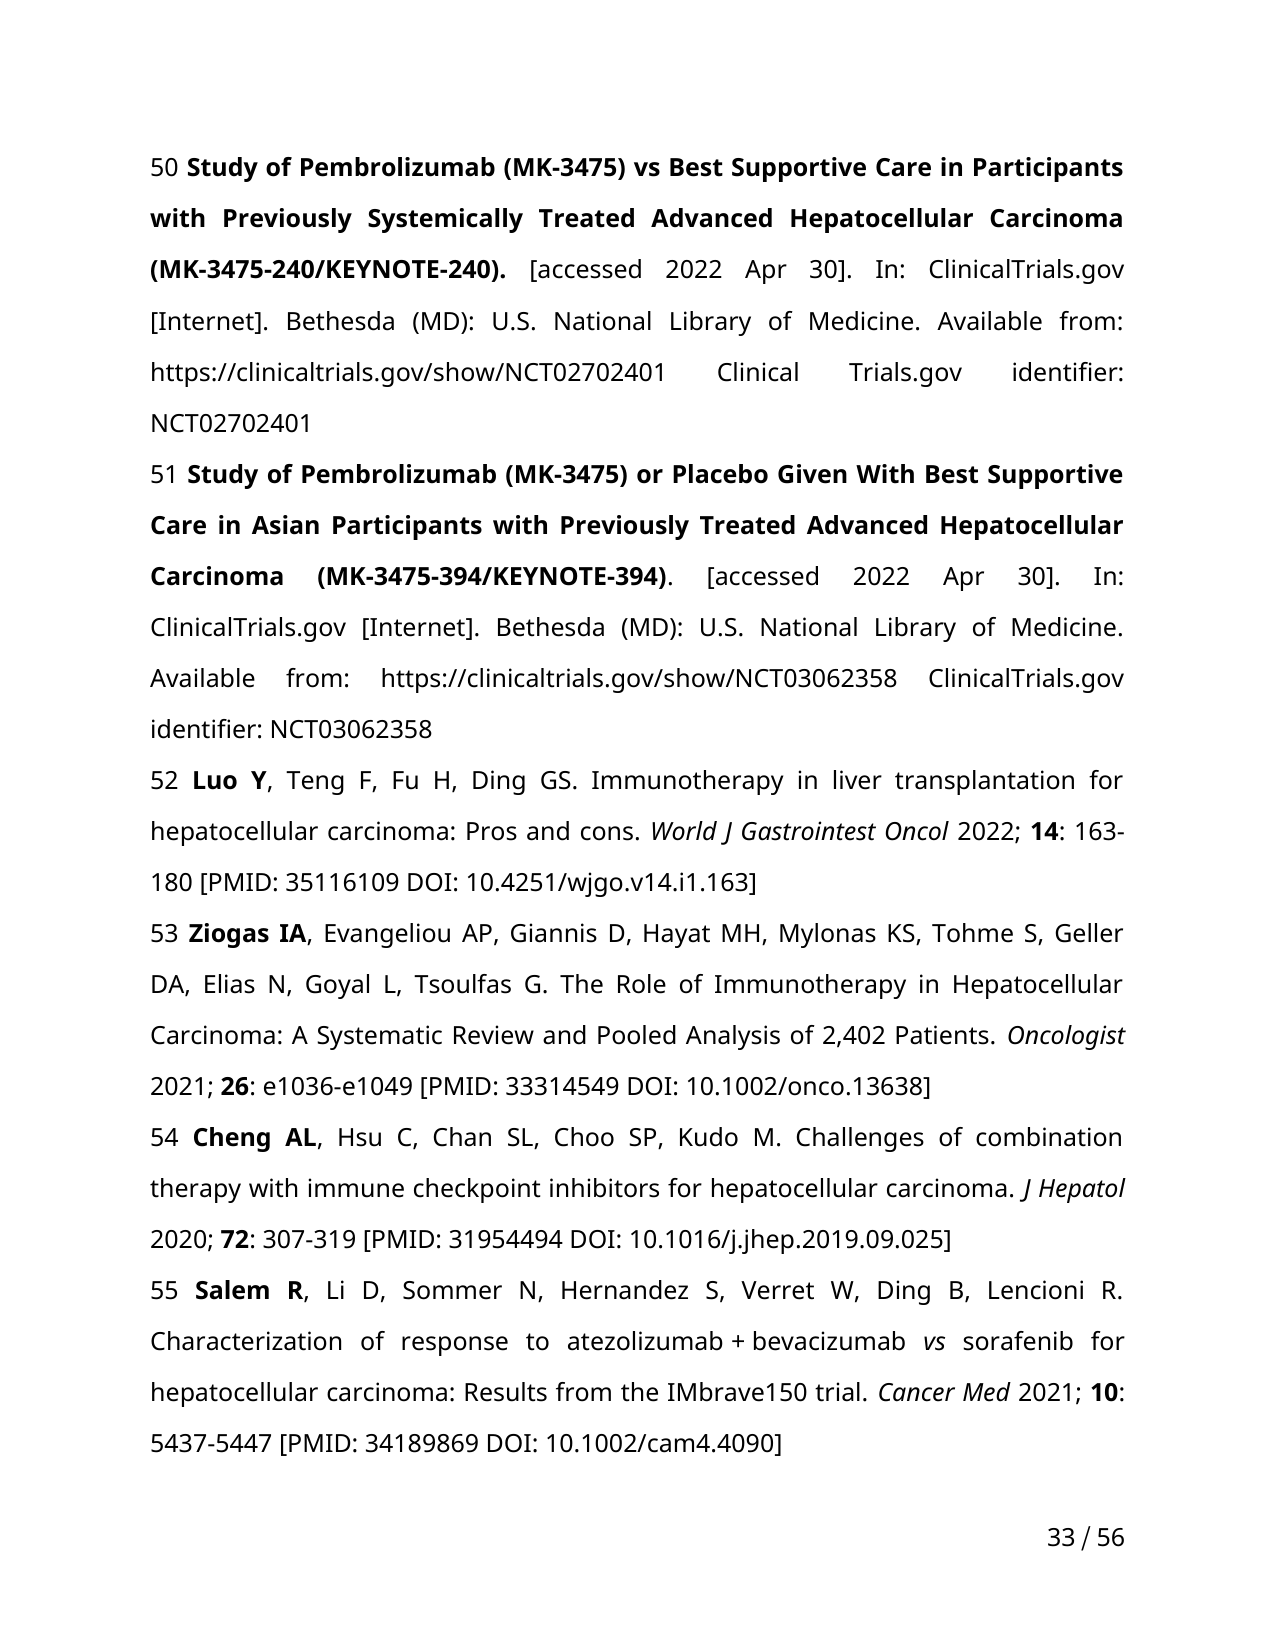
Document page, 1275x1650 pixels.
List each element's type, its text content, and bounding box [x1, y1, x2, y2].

text 52 Luo Y, Teng F, Fu H, Ding GS. Immunotherapy in liver transplantation for hepatocellular carcinoma: Pros and cons. World J Gastrointest Oncol 2022; 14: 163-180 [PMID: 35116109 DOI: 10.4251/wjgo.v14.i1.163] [150, 762, 1125, 899]
text 51 Study of Pembrolizumab (MK-3475) or Placebo Given With Best Supportive Care in Asian Participants with Previously Treated Advanced Hepatocellular Carcinoma (MK-3475-394/KEYNOTE-394). [accessed 2022 Apr 30]. In: ClinicalTrials.gov [Internet]. Bethesda (MD): U.S. National Library of Medicine. Available from: https://clinicaltrials.gov/show/NCT03062358 ClinicalTrials.gov identifier: NCT03062358 [150, 456, 1125, 746]
text 54 Cheng AL, Hsu C, Chan SL, Choo SP, Kudo M. Challenges of combination therapy with immune checkpoint inhibitors for hepatocellular carcinoma. J Hepatol 2020; 72: 307-319 [PMID: 31954494 DOI: 10.1016/j.jhep.2019.09.025] [150, 1120, 1125, 1256]
text 53 Ziogas IA, Evangeliou AP, Giannis D, Hayat MH, Mylonas KS, Tohme S, Geller DA, Elias N, Goyal L, Tsoulfas G. The Role of Immunotherapy in Hepatocellular Carcinoma: A Systematic Review and Pooled Analysis of 2,402 Patients. Oncologist 2021; 26: e1036-e1049 [PMID: 33314549 DOI: 10.1002/onco.13638] [150, 916, 1125, 1103]
text 50 Study of Pembrolizumab (MK-3475) vs Best Supportive Care in Participants with Previously Systemically Treated Advanced Hepatocellular Carcinoma (MK-3475-240/KEYNOTE-240). [accessed 2022 Apr 30]. In: ClinicalTrials.gov [Internet]. Bethesda (MD): U.S. National Library of Medicine. Available from: https://clinicaltrials.gov/show/NCT02702401 Clinical Trials.gov identifier: NCT02702401 [150, 150, 1125, 439]
text 55 Salem R, Li D, Sommer N, Hernandez S, Verret W, Ding B, Lencioni R. Characterization of response to atezolizumab + bevacizumab vs sorafenib for hepatocellular carcinoma: Results from the IMbrave150 trial. Cancer Med 2021; 10: 5437-5447 [PMID: 34189869 DOI: 10.1002/cam4.4090] [150, 1273, 1125, 1460]
